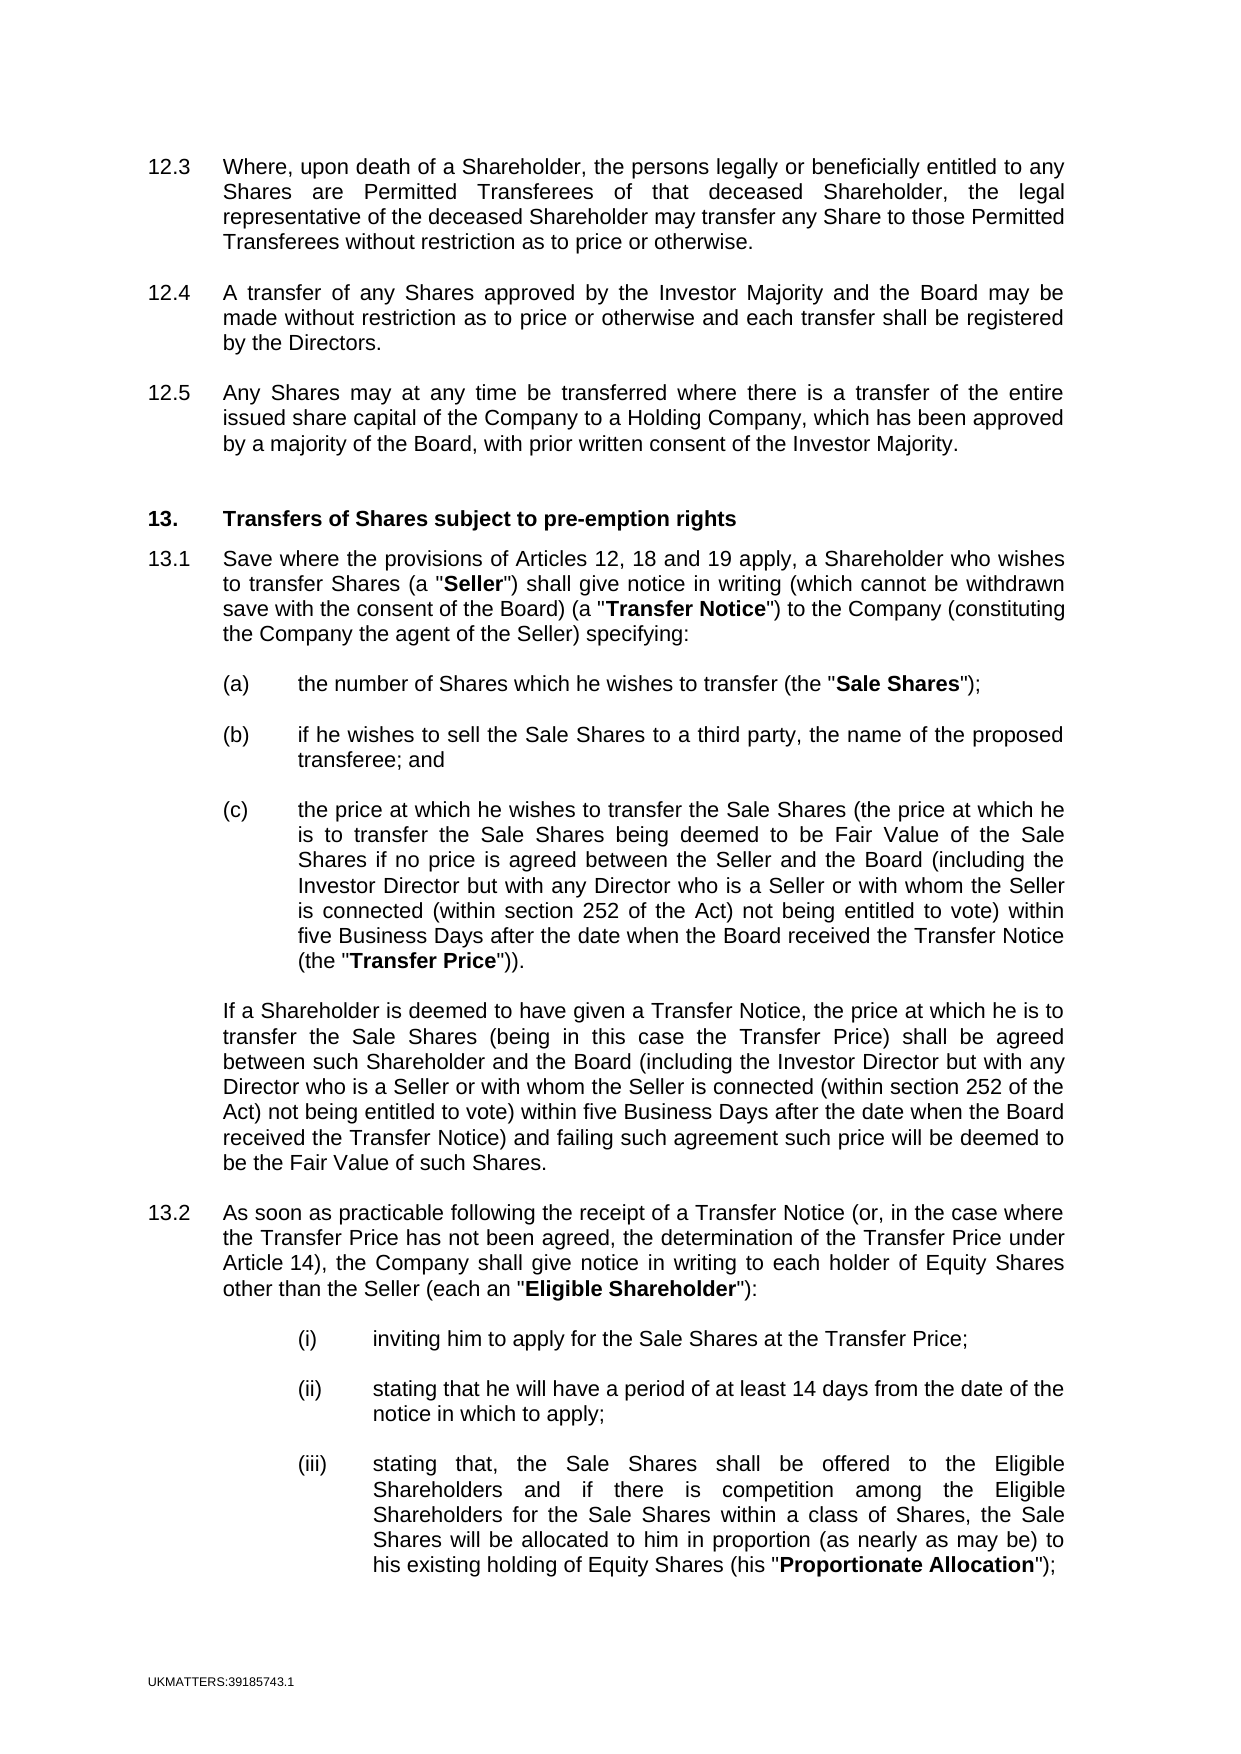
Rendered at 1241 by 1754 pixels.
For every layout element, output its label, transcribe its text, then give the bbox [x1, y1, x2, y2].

text Save where the provisions of Articles 12, 18 and 19 apply, a Shareholder who wishes to transfer Shares (a "Seller") shall give notice in writing (which cannot be withdrawn save with the consent of the Board) (a "Transfer Notice") to the Company (constituting the Company the agent of the Seller) specifying: [148, 545, 1066, 646]
text stating that, the Sale Shares shall be offered to the Eligible Shareholders and if there is competition among the Eligible Shareholders for the Sale Shares within a class of Shares, the Sale Shares will be allocated to him in proportion (as nearly as may be) to his existing holding of Equity Shares (his "Proportionate Allocation"); [298, 1451, 1066, 1577]
text Where, upon death of a Shareholder, the persons legally or beneficially entitled to any Shares are Permitted Transferees of that deceased Shareholder, the legal representative of the deceased Shareholder may transfer any Share to those Permitted Transferees without restriction as to price or otherwise. [148, 153, 1066, 254]
text the price at which he wishes to transfer the Sale Shares (the price at which he is to transfer the Sale Shares being deemed to be Fair Value of the Sale Shares if no price is agreed between the Seller and the Board (including the Investor Director but with any Director who is a Seller or with whom the Seller is connected (within section 252 of the Act) not being entitled to vote) within five Business Days after the date when the Board received the Transfer Notice (the "Transfer Price")). [223, 797, 1066, 973]
text As soon as practicable following the receipt of a Transfer Notice (or, in the case where the Transfer Price has not been agreed, the determination of the Transfer Price under Article 14), the Company shall give notice in writing to each holder of Equity Shares other than the Seller (each an "Eligible Shareholder"): [148, 1200, 1066, 1301]
text the number of Shares which he wishes to transfer (the "Sale Shares"); [223, 671, 1066, 696]
subtitle Transfers of Shares subject to pre-emption rights [148, 506, 1066, 531]
text Any Shares may at any time be transferred where there is a transfer of the entire issued share capital of the Company to a Holding Company, which has been approved by a majority of the Board, with prior written consent of the Investor Majority. [148, 380, 1066, 456]
text A transfer of any Shares approved by the Investor Majority and the Board may be made without restriction as to price or otherwise and each transfer shall be registered by the Directors. [148, 279, 1066, 355]
text if he wishes to sell the Sale Shares to a third party, the name of the proposed transferee; and [223, 721, 1066, 772]
text If a Shareholder is deemed to have given a Transfer Notice, the price at which he is to transfer the Sale Shares (being in this case the Transfer Price) shall be agreed between such Shareholder and the Board (including the Investor Director but with any Director who is a Seller or with whom the Seller is connected (within section 252 of the Act) not being entitled to vote) within five Business Days after the date when the Board received the Transfer Notice) and failing such agreement such price will be deemed to be the Fair Value of such Shares. [223, 998, 1066, 1175]
text stating that he will have a period of at least 14 days from the date of the notice in which to apply; [298, 1376, 1066, 1426]
text inviting him to apply for the Sale Shares at the Transfer Price; [298, 1326, 1066, 1351]
